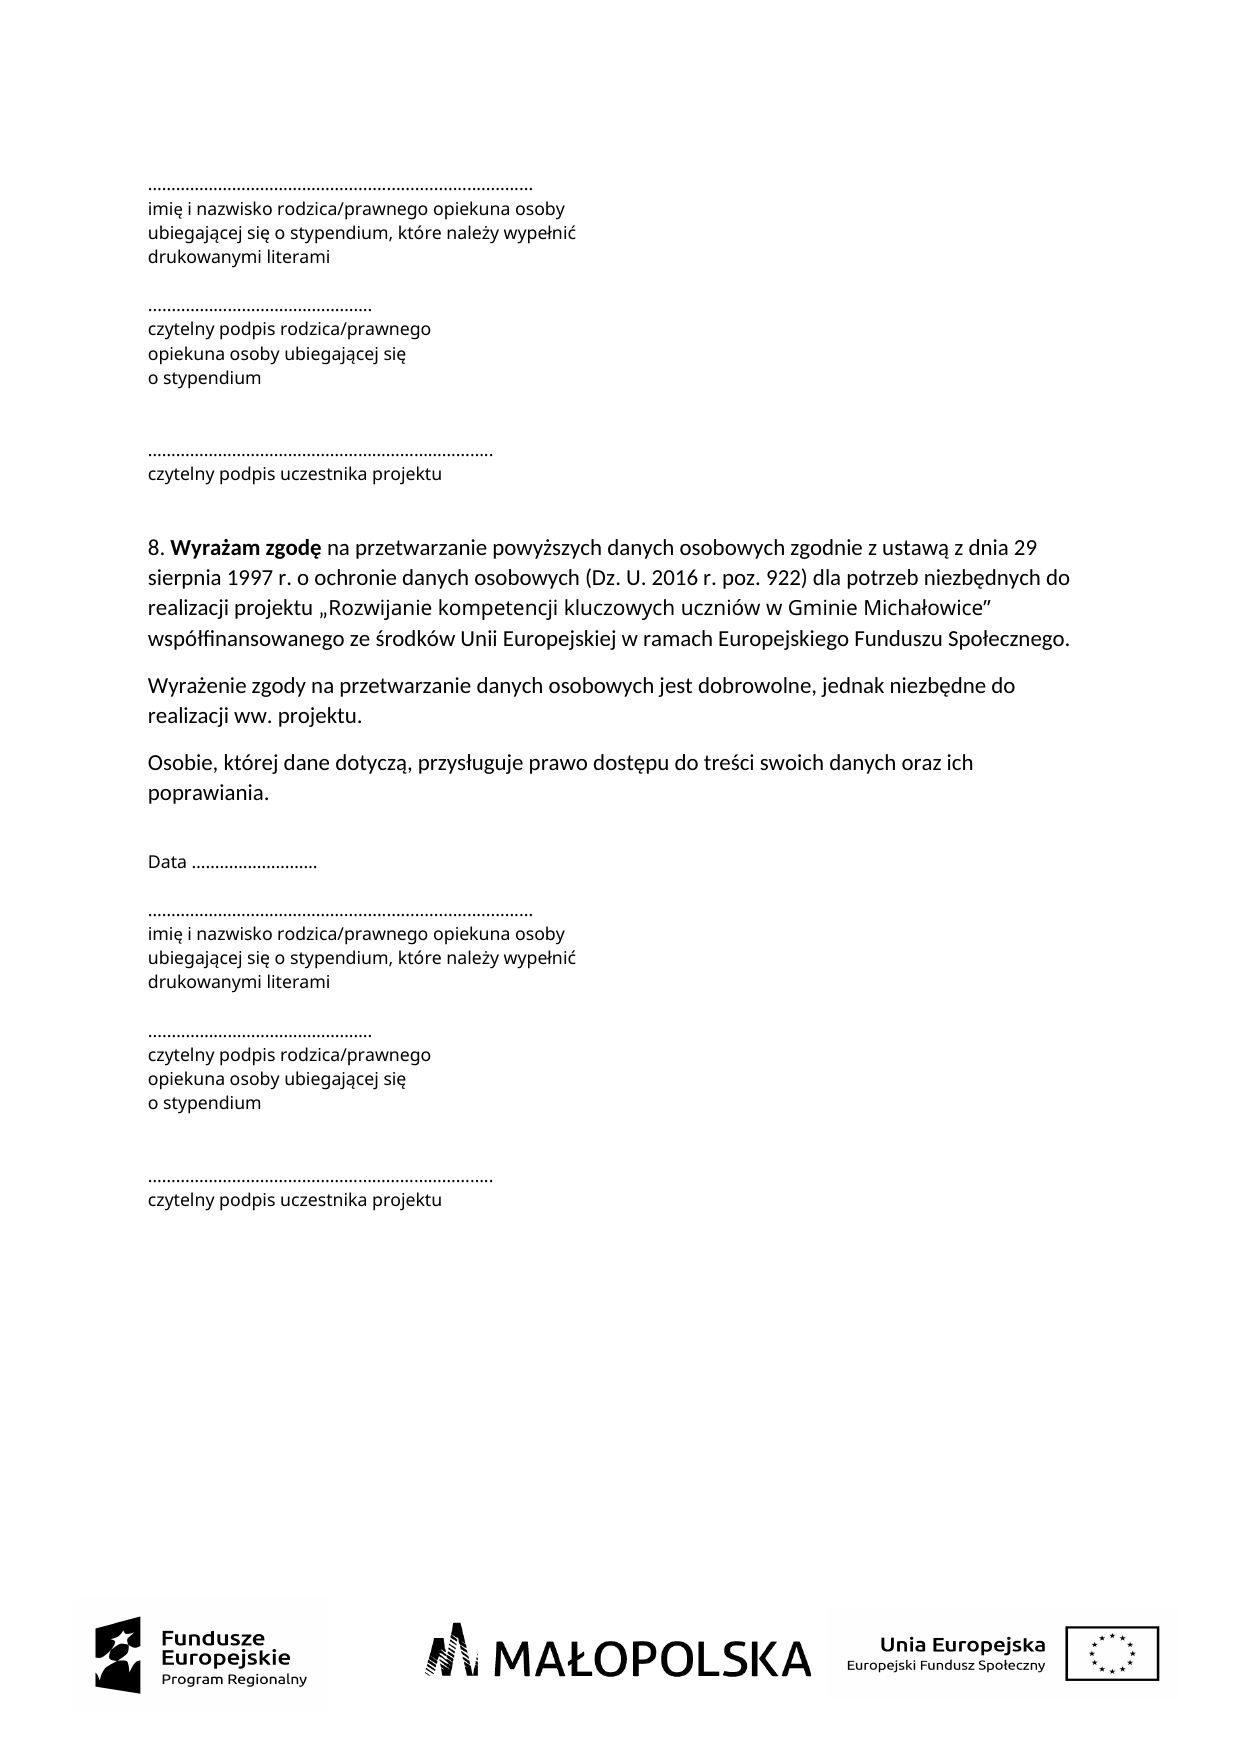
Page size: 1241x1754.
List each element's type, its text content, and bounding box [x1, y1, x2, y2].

text imię i nazwisko rodzica/prawnego opiekuna osoby [148, 196, 1093, 220]
picture [827, 1608, 1180, 1699]
text o stypendium [148, 365, 1093, 389]
text czytelny podpis uczestnika projektu [148, 1187, 1093, 1212]
text opiekuna osoby ubiegającej się [148, 1067, 1093, 1091]
text drukowanymi literami [148, 970, 1093, 994]
text drukowanymi literami [148, 244, 1093, 268]
text czytelny podpis rodzica/prawnego [148, 317, 1093, 341]
text Osobie, której dane dotyczą, przysługuje prawo dostępu do treści swoich danych oraz ich poprawiania. [148, 748, 1093, 806]
text o stypendium [148, 1091, 1093, 1115]
text ubiegającej się o stypendium, które należy wypełnić [148, 220, 1093, 244]
text .....……………………………………. [148, 293, 1093, 317]
text czytelny podpis rodzica/prawnego [148, 1042, 1093, 1067]
text ubiegającej się o stypendium, które należy wypełnić [148, 946, 1093, 970]
text ……………………………………………………………….. [148, 438, 1093, 462]
text Wyrażenie zgody na przetwarzanie danych osobowych jest dobrowolne, jednak niezbędne do realizacji ww. projektu. [148, 671, 1093, 729]
text ……………………………………........................................ [148, 172, 1093, 196]
picture [422, 1621, 811, 1678]
text 8. Wyrażam zgodę na przetwarzanie powyższych danych osobowych zgodnie z ustawą z dnia 29 sierpnia 1997 r. o ochronie danych osobowych (Dz. U. 2016 r. poz. 922) dla potrzeb niezbędnych do realizacji projektu „Rozwijanie kompetencji kluczowych uczniów w Gminie Michałowice” współfinansowanego ze środków Unii Europejskiej w ramach Europejskiego Funduszu Społecznego. [148, 533, 1093, 652]
text ……………………………………........................................ [148, 897, 1093, 922]
picture [73, 1597, 329, 1713]
text Data ……………………… [148, 849, 1093, 873]
text opiekuna osoby ubiegającej się [148, 341, 1093, 365]
text .....……………………………………. [148, 1018, 1093, 1042]
text imię i nazwisko rodzica/prawnego opiekuna osoby [148, 922, 1093, 946]
text czytelny podpis uczestnika projektu [148, 462, 1093, 486]
text ……………………………………………………………….. [148, 1163, 1093, 1187]
